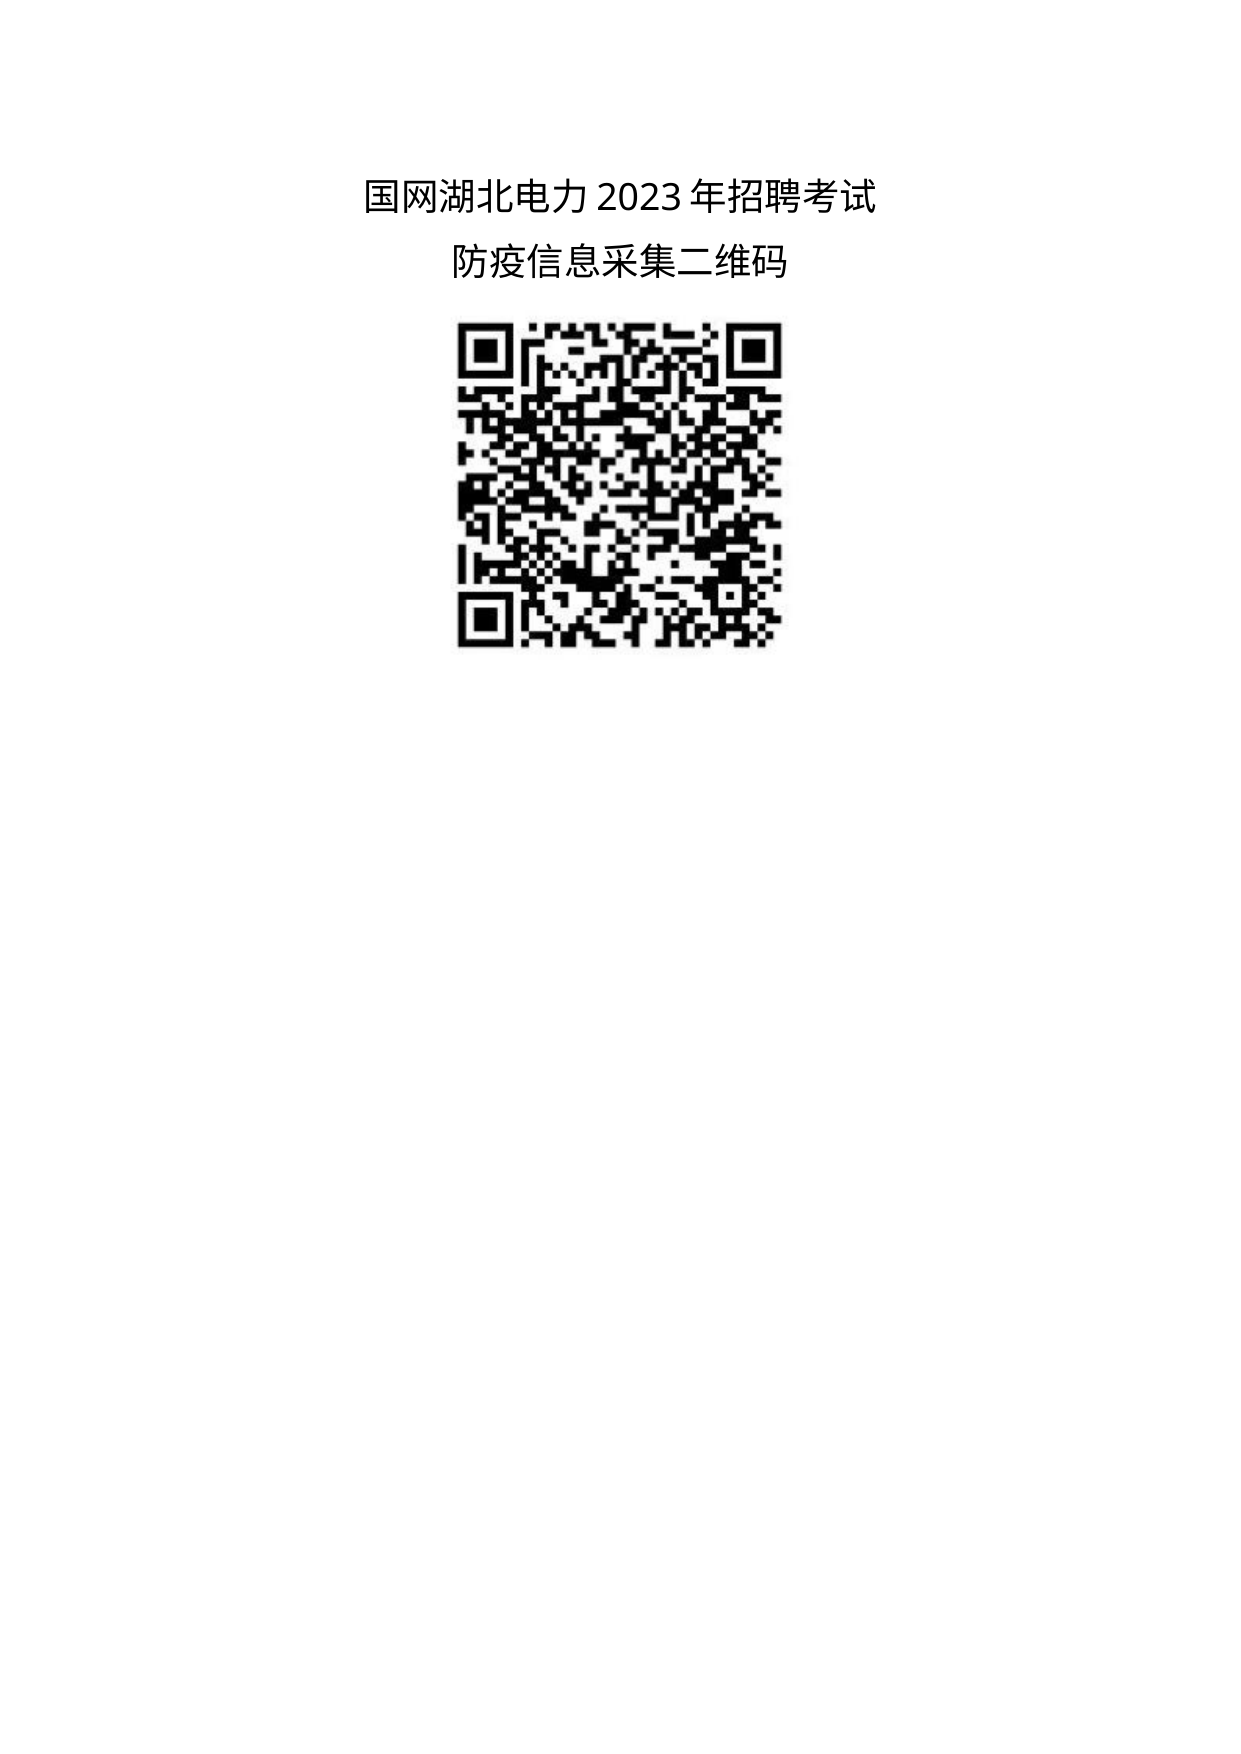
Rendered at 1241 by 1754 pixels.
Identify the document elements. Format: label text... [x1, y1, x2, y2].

text 防疫信息采集二维码 [187, 227, 1053, 292]
picture [426, 292, 814, 680]
text 国网湖北电力2023年招聘考试 [187, 162, 1053, 227]
